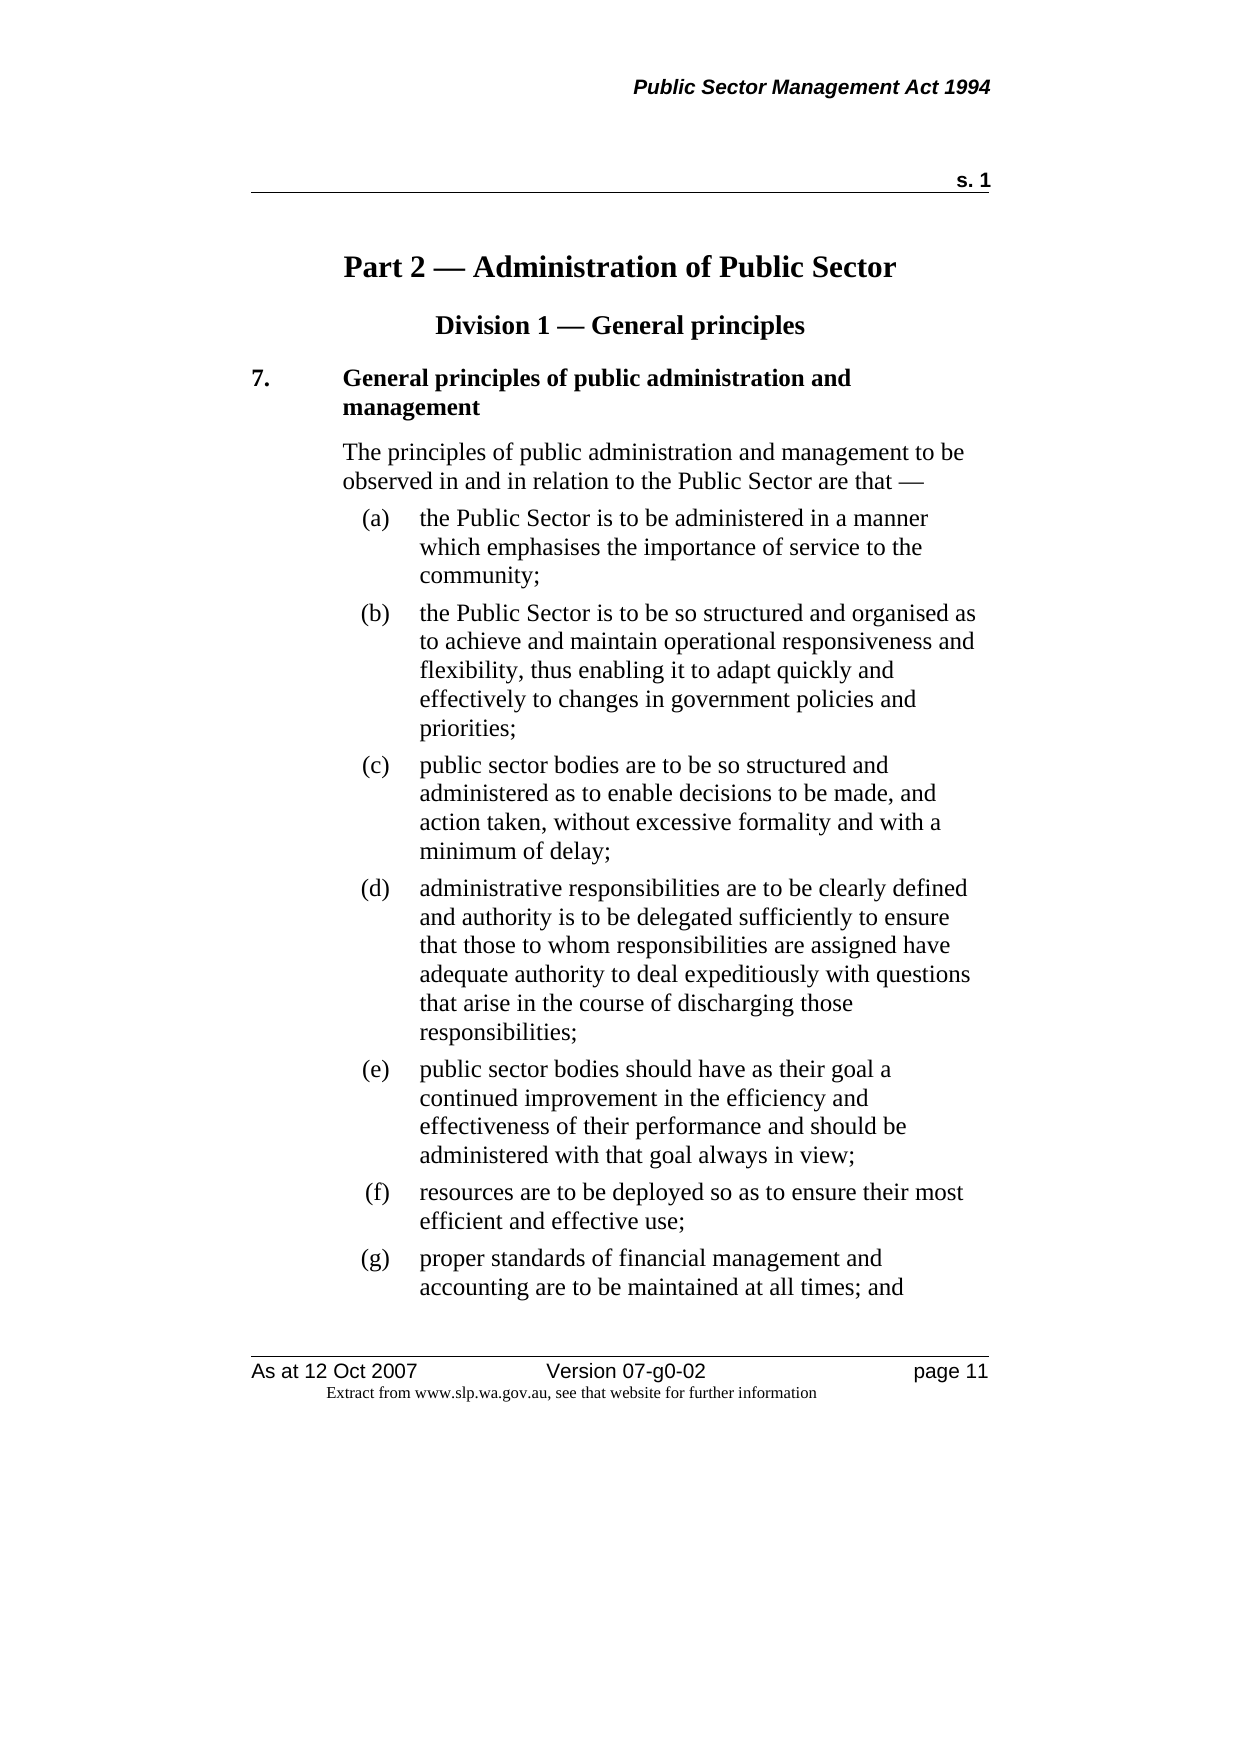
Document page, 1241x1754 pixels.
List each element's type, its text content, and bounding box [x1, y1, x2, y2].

text (a) the Public Sector is to be administered in a manner which emphasises the importance of service to the community; [251, 503, 989, 589]
text (c) public sector bodies are to be so structured and administered as to enable decisions to be made, and action taken, without excessive formality and with a minimum of delay; [251, 750, 989, 865]
text (g) proper standards of financial management and accounting are to be maintained at all times; and [251, 1243, 989, 1301]
text (d) administrative responsibilities are to be clearly defined and authority is to be delegated sufficiently to ensure that those to whom responsibilities are assigned have adequate authority to deal expeditiously with questions that arise in the course of discharging those responsibilities; [251, 873, 989, 1046]
subtitle Part 2 — Administration of Public Sector [251, 248, 989, 284]
text (e) public sector bodies should have as their goal a continued improvement in the efficiency and effectiveness of their performance and should be administered with that goal always in view; [251, 1054, 989, 1169]
text (b) the Public Sector is to be so structured and organised as to achieve and maintain operational responsiveness and flexibility, thus enabling it to adapt quickly and effectively to changes in government policies and priorities; [251, 598, 989, 741]
subtitle 7. General principles of public administration and management [251, 363, 989, 421]
subtitle Division 1 — General principles [251, 309, 989, 340]
text The principles of public administration and management to be observed in and in relation to the Public Sector are that — [251, 437, 989, 495]
text (f) resources are to be deployed so as to ensure their most efficient and effective use; [251, 1177, 989, 1235]
